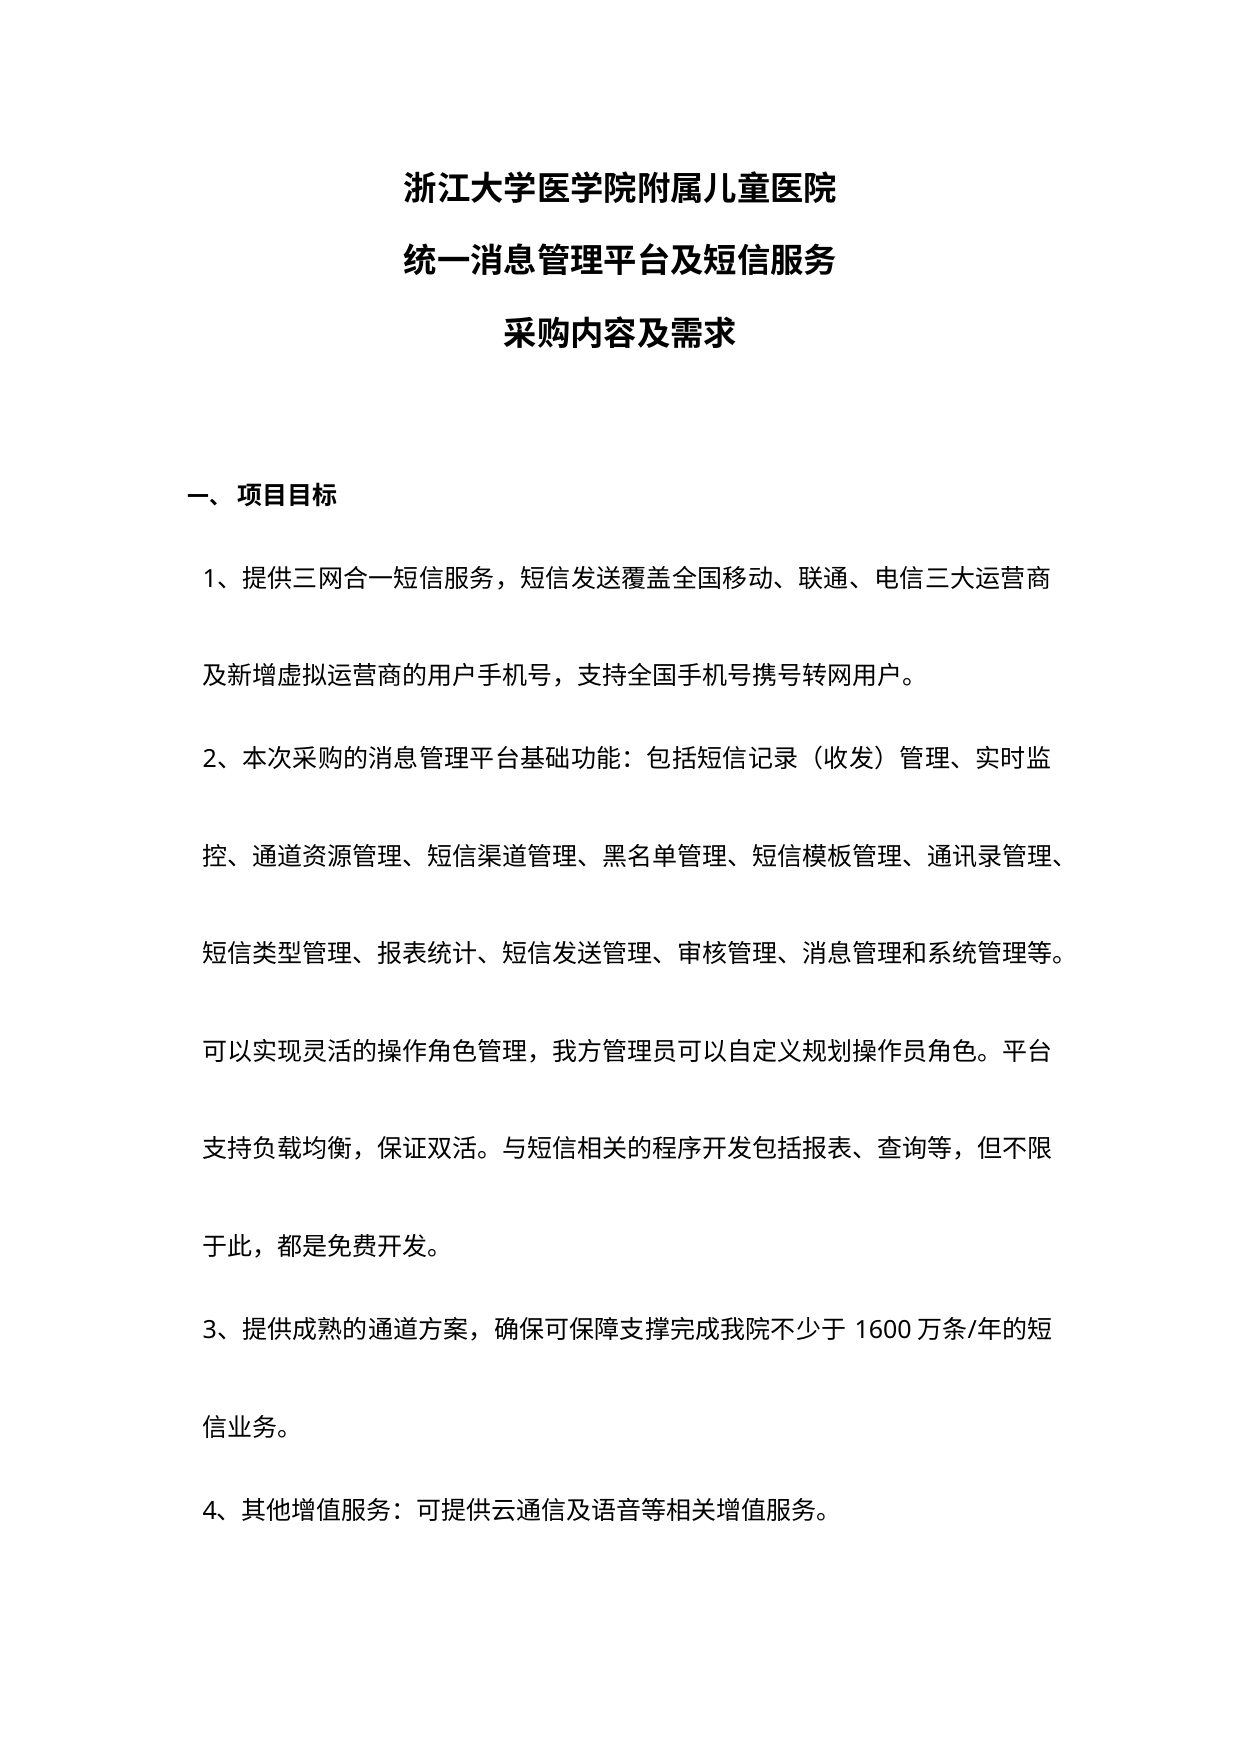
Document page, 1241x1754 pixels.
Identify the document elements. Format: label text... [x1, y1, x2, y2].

list 项目目标 [187, 461, 1053, 526]
subtitle 采购内容及需求 [187, 307, 1053, 355]
subtitle 浙江大学医学院附属儿童医院 [187, 162, 1053, 210]
text 4、其他增值服务：可提供云通信及语音等相关增值服务。 [202, 1476, 1053, 1541]
text 3、提供成熟的通道方案，确保可保障支撑完成我院不少于1600万条/年的短信业务。 [202, 1295, 1053, 1458]
text 1、提供三网合一短信服务，短信发送覆盖全国移动、联通、电信三大运营商及新增虚拟运营商的用户手机号，支持全国手机号携号转网用户。 [202, 544, 1053, 706]
text 2、本次采购的消息管理平台基础功能：包括短信记录（收发）管理、实时监控、通道资源管理、短信渠道管理、黑名单管理、短信模板管理、通讯录管理、短信类型管理、报表统计、短信发送管理、审核管理、消息管理和系统管理等。可以实现灵活的操作角色管理，我方管理员可以自定义规划操作员角色。平台支持负载均衡，保证双活。与短信相关的程序开发包括报表、查询等，但不限于此，都是免费开发。 [202, 724, 1053, 1277]
subtitle 统一消息管理平台及短信服务 [187, 234, 1053, 282]
